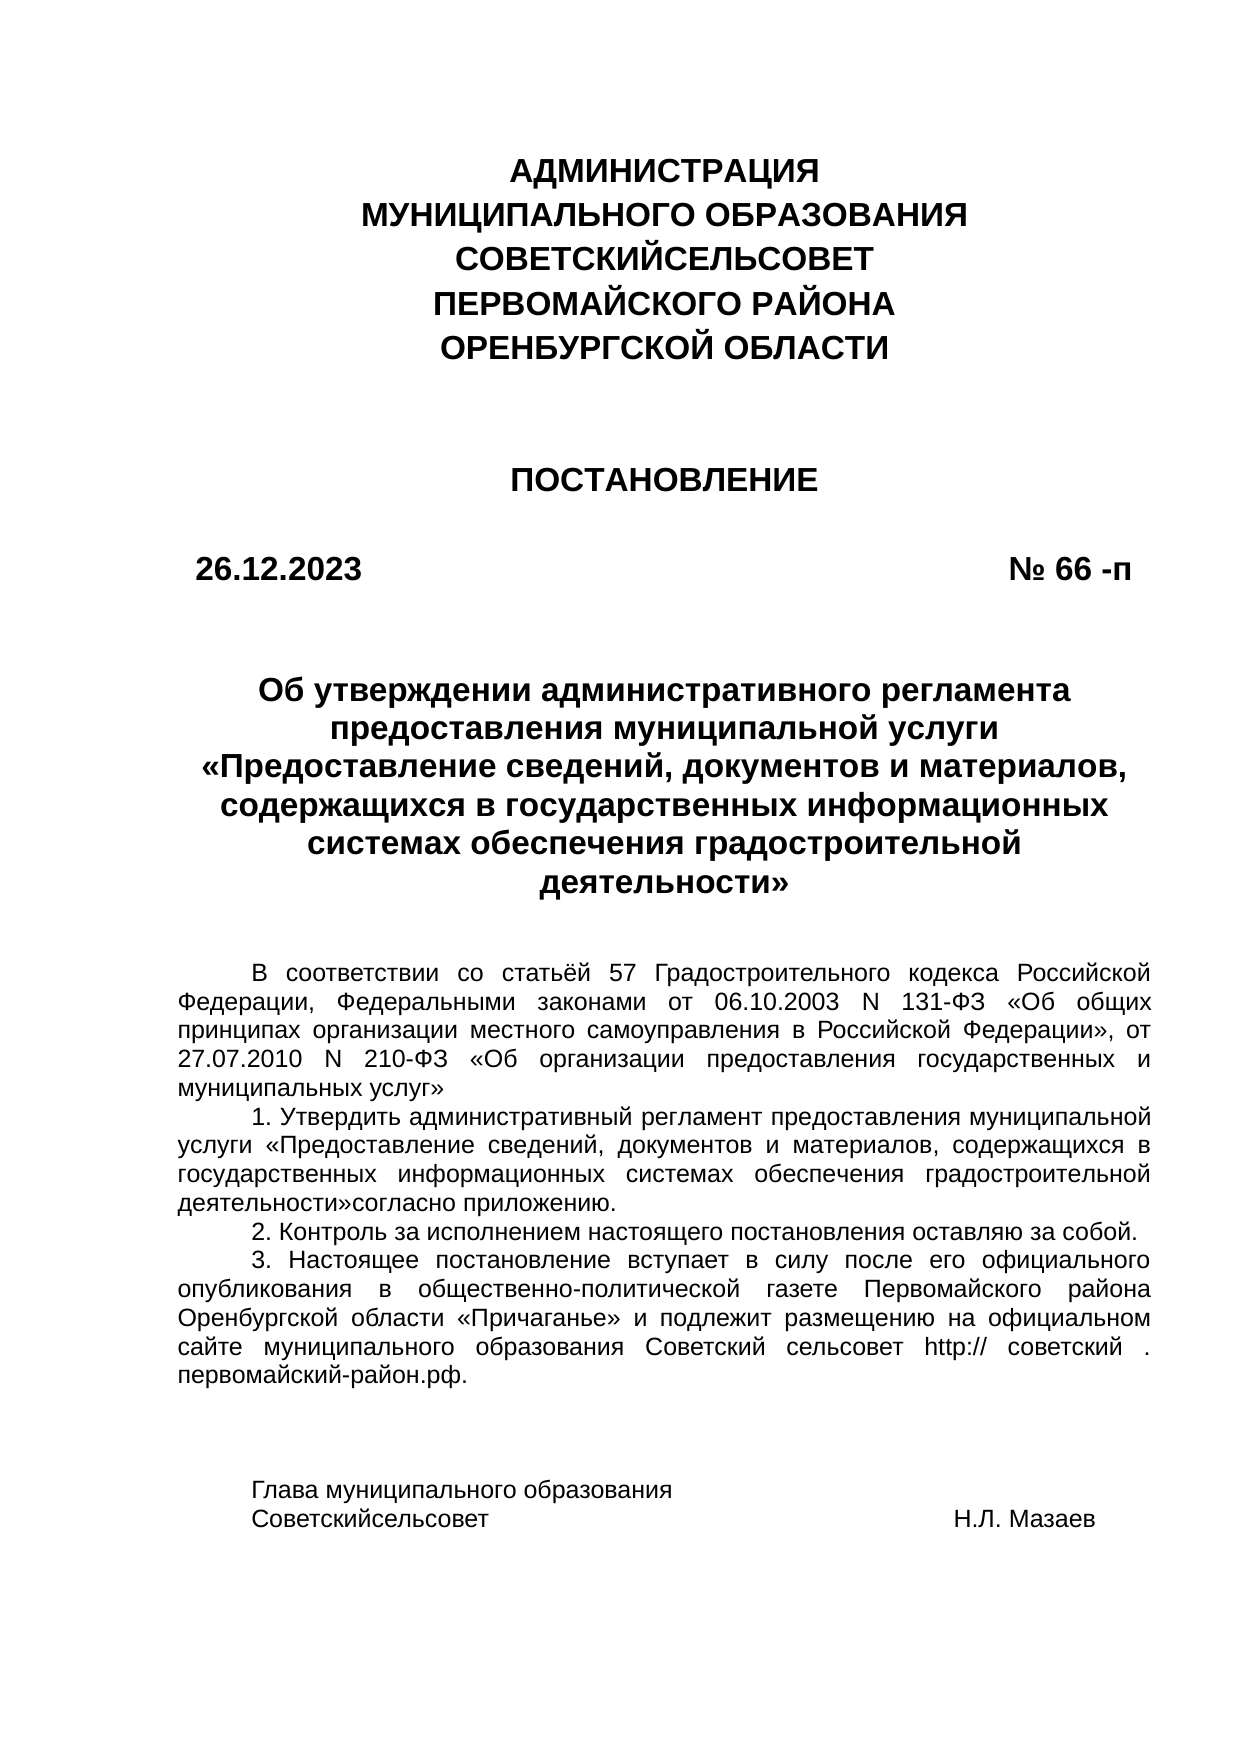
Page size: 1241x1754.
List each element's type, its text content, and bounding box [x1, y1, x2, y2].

text Об утверждении административного регламента предоставления муниципальной услуги «Предоставление сведений, документов и материалов, содержащихся в государственных информационных системах обеспечения градостроительной деятельности» [177, 670, 1152, 900]
text В соответствии со статьёй 57 Градостроительного кодекса Российской Федерации, Федеральными законами от 06.10.2003 N 131-ФЗ «Об общих принципах организации местного самоуправления в Российской Федерации», от 27.07.2010 N 210-ФЗ «Об организации предоставления государственных и муниципальных услуг» [177, 958, 1152, 1102]
text 2. Контроль за исполнением настоящего постановления оставляю за собой. [177, 1217, 1152, 1245]
text СОВЕТСКИЙСЕЛЬСОВЕТ [177, 239, 1152, 278]
text ОРЕНБУРГСКОЙ ОБЛАСТИ [177, 328, 1152, 366]
list 1. Утвердить административный регламент предоставления муниципальной услуги «Предоставление сведений, документов и материалов, содержащихся в государственных информационных системах обеспечения градостроительной деятельности»согласно приложению. [177, 1102, 1152, 1217]
text ПОСТАНОВЛЕНИЕ [177, 460, 1152, 499]
text 3. Настоящее постановление вступает в силу после его официального опубликования в общественно-политической газете Первомайского района Оренбургской области «Причаганье» и подлежит размещению на официальном сайте муниципального образования Советский сельсовет http:// советский . первомайский-район.рф. [177, 1245, 1152, 1389]
text ПЕРВОМАЙСКОГО РАЙОНА [177, 284, 1152, 322]
text Советскийсельсовет Н.Л. Мазаев [177, 1504, 1152, 1533]
text Глава муниципального образования [177, 1475, 1152, 1504]
text 26.12.2023 № 66 -п [177, 549, 1152, 587]
text АДМИНИСТРАЦИЯ МУНИЦИПАЛЬНОГО ОБРАЗОВАНИЯ [177, 151, 1152, 234]
